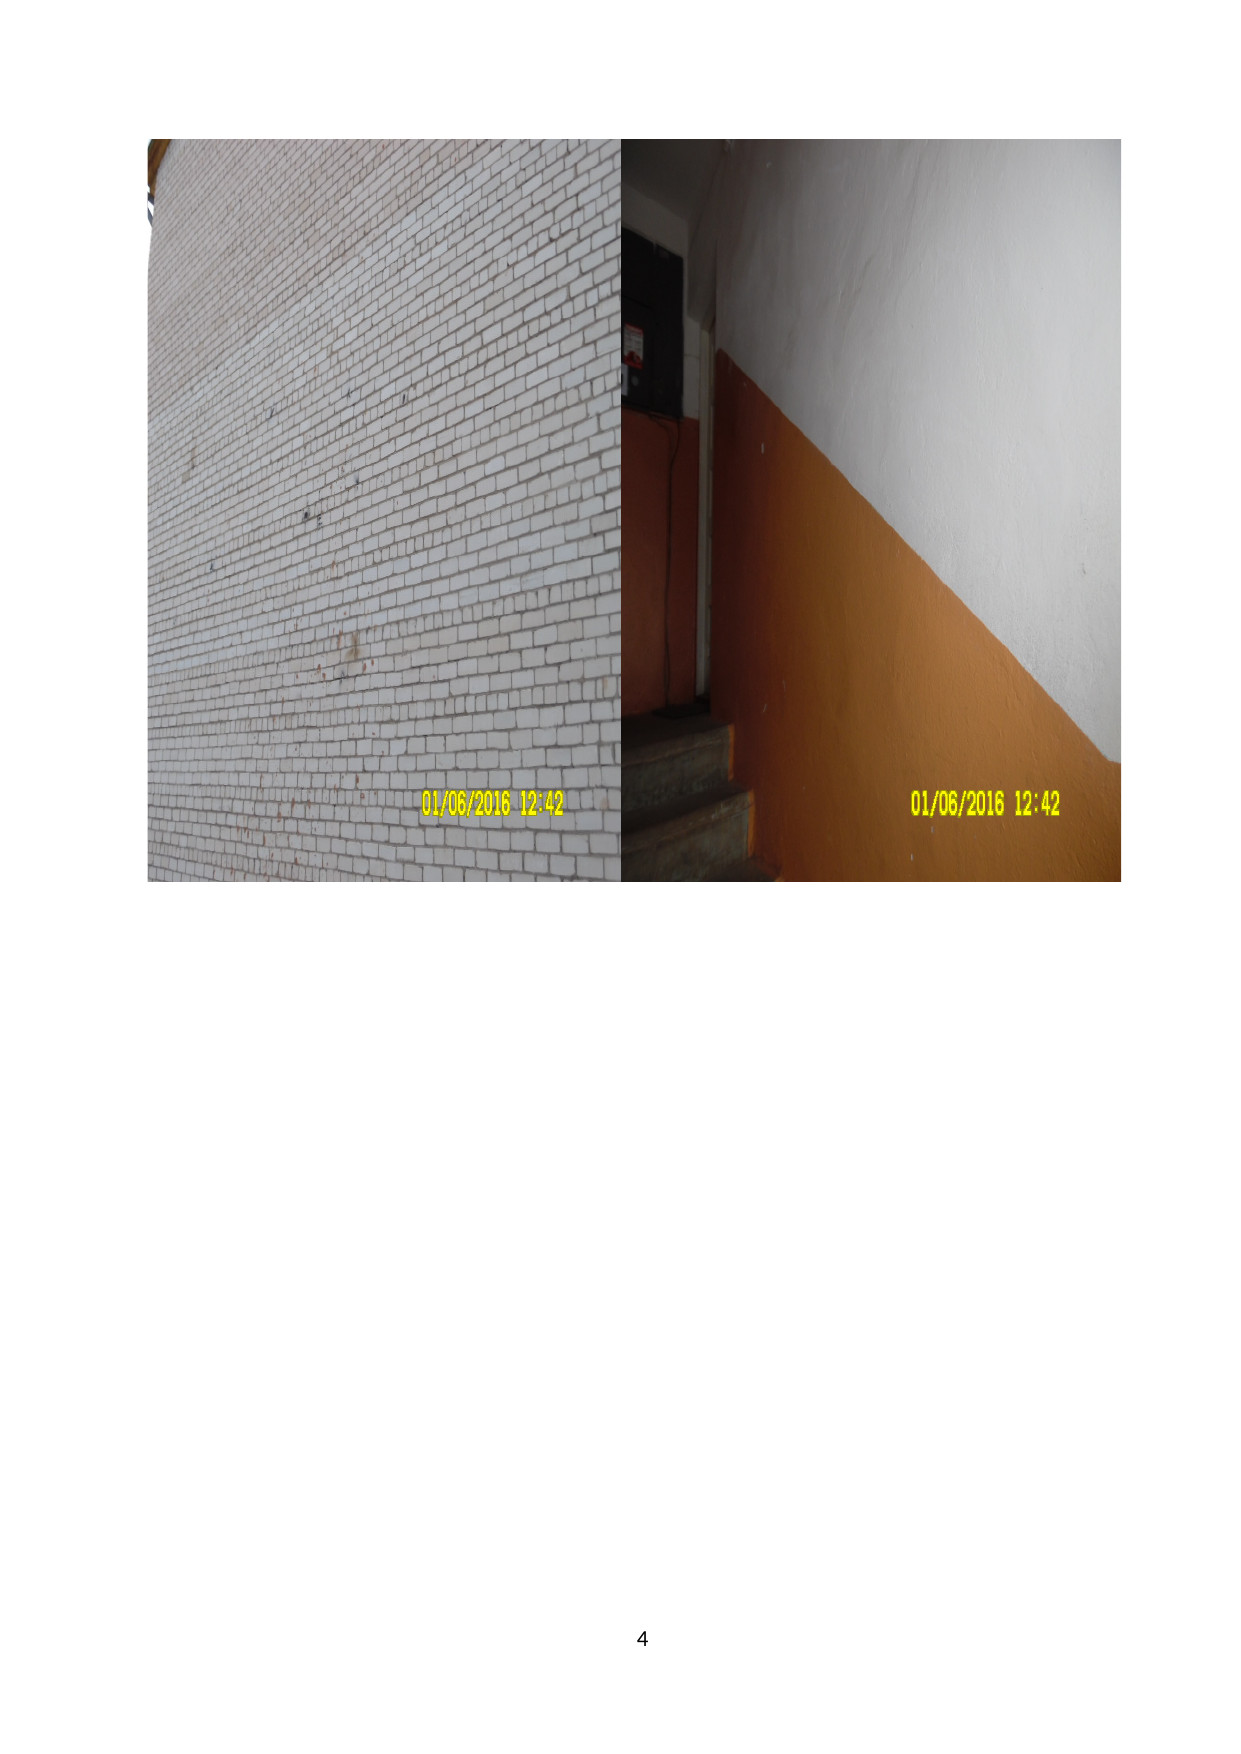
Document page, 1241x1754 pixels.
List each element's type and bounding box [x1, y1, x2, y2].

picture [147, 139, 1122, 882]
